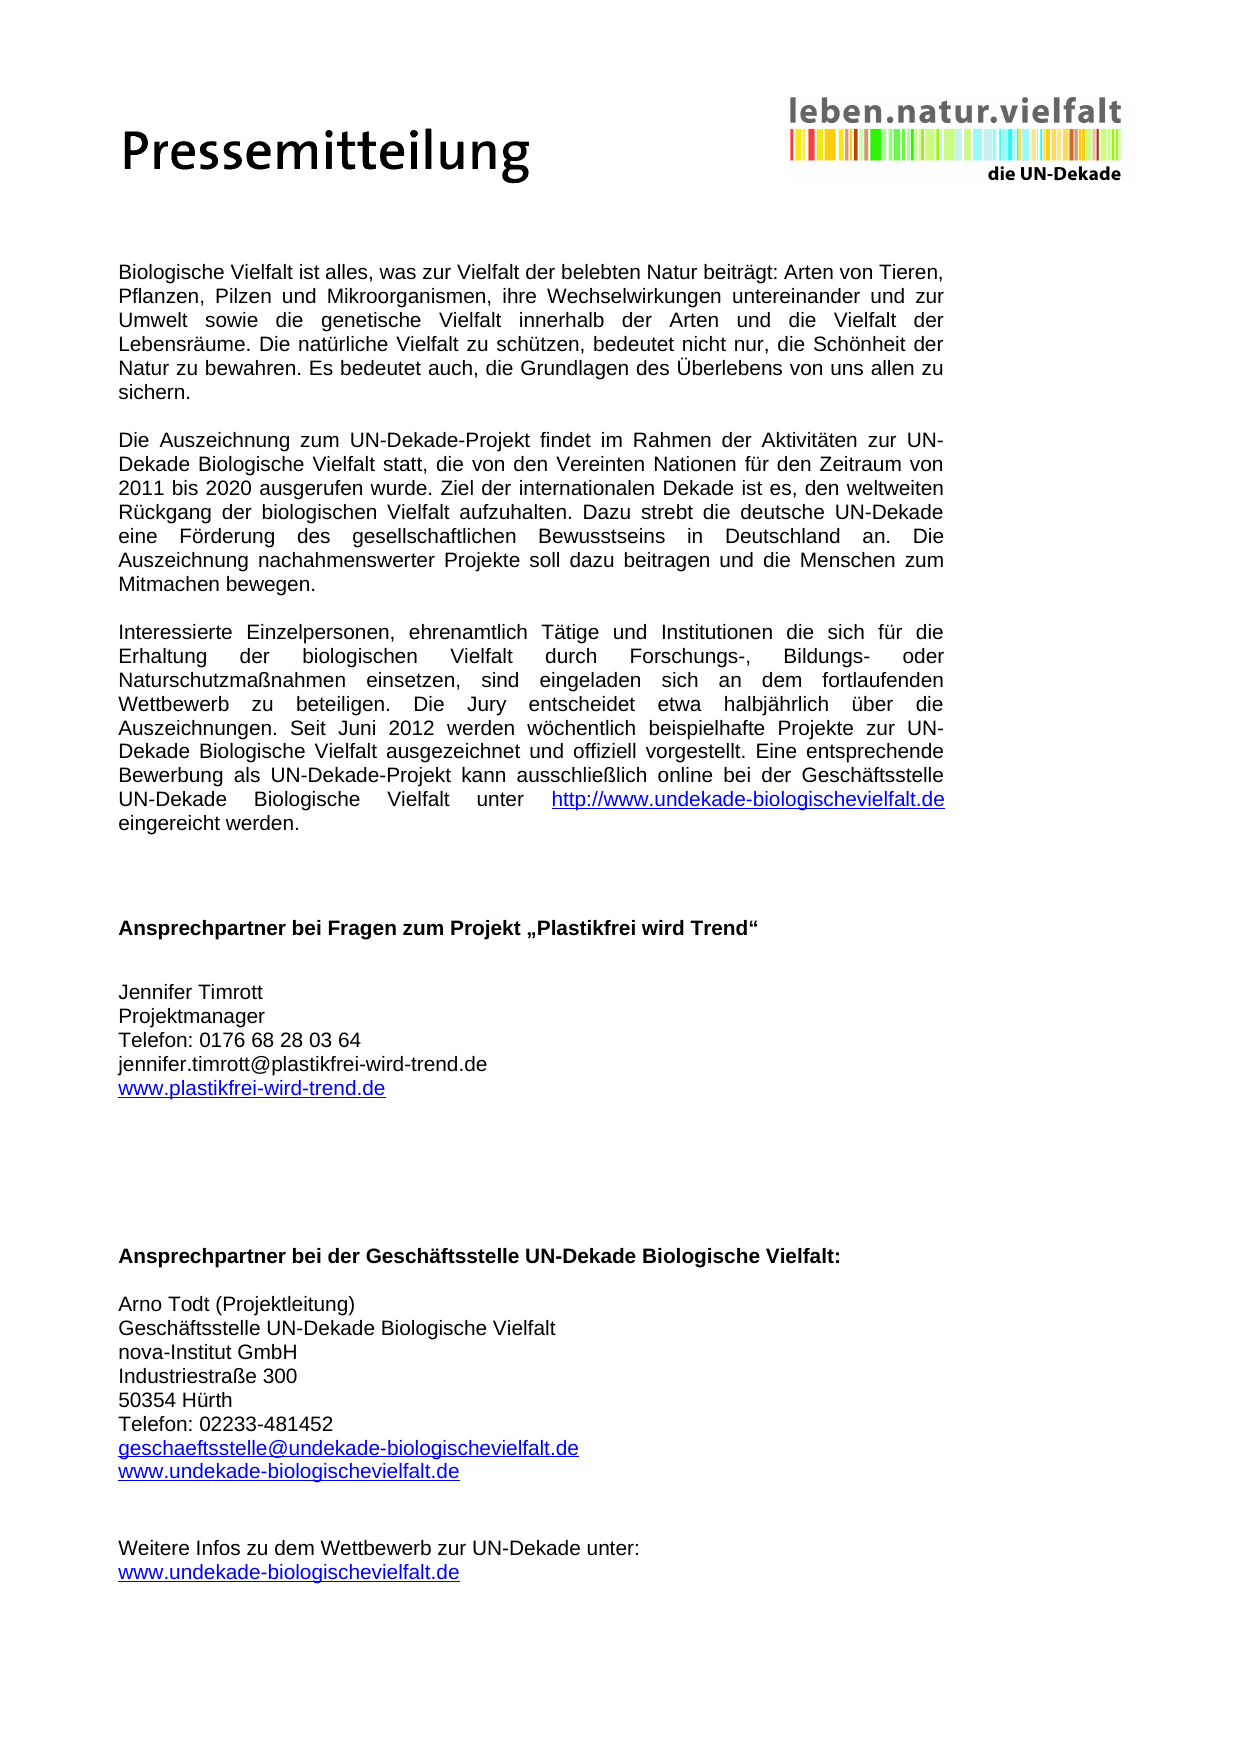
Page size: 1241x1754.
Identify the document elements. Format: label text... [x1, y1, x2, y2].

text geschaeftsstelle@undekade-biologischevielfalt.de [118, 1435, 945, 1459]
text Arno Todt (Projektleitung) [118, 1292, 945, 1316]
text Interessierte Einzelpersonen, ehrenamtlich Tätige und Institutionen die sich für die Erhaltung der biologischen Vielfalt durch Forschungs-, Bildungs- oder Naturschutzmaßnahmen einsetzen, sind eingeladen sich an dem fortlaufenden Wettbewerb zu beteiligen. Die Jury entscheidet etwa halbjährlich über die Auszeichnungen. Seit Juni 2012 werden wöchentlich beispielhafte Projekte zur UN-Dekade Biologische Vielfalt ausgezeichnet und offiziell vorgestellt. Eine entsprechende Bewerbung als UN-Dekade-Projekt kann ausschließlich online bei der Geschäftsstelle UN-Dekade Biologische Vielfalt unter http://www.undekade-biologischevielfalt.de eingereicht werden. [118, 619, 945, 835]
text Industriestraße 300 [118, 1363, 945, 1387]
text Weitere Infos zu dem Wettbewerb zur UN-Dekade unter: [118, 1536, 945, 1560]
text Telefon: 02233-481452 [118, 1411, 945, 1435]
text Jennifer Timrott [118, 980, 945, 1004]
text Geschäftsstelle UN-Dekade Biologische Vielfalt [118, 1316, 945, 1339]
text Ansprechpartner bei der Geschäftsstelle UN-Dekade Biologische Vielfalt: [118, 1244, 945, 1268]
text Telefon: 0176 68 28 03 64 [118, 1028, 945, 1052]
text nova-Institut GmbH [118, 1339, 945, 1363]
text Biologische Vielfalt ist alles, was zur Vielfalt der belebten Natur beiträgt: Arten von Tieren, Pflanzen, Pilzen und Mikroorganismen, ihre Wechselwirkungen untereinander und zur Umwelt sowie die genetische Vielfalt innerhalb der Arten und die Vielfalt der Lebensräume. Die natürliche Vielfalt zu schützen, bedeutet nicht nur, die Schönheit der Natur zu bewahren. Es bedeutet auch, die Grundlagen des Überlebens von uns allen zu sichern. [118, 260, 945, 404]
text Projektmanager [118, 1004, 945, 1028]
text jennifer.timrott@plastikfrei-wird-trend.de [118, 1052, 945, 1076]
text www.undekade-biologischevielfalt.de [118, 1560, 945, 1584]
text www.plastikfrei-wird-trend.de [118, 1076, 945, 1100]
text Die Auszeichnung zum UN-Dekade-Projekt findet im Rahmen der Aktivitäten zur UN-Dekade Biologische Vielfalt statt, die von den Vereinten Nationen für den Zeitraum von 2011 bis 2020 ausgerufen wurde. Ziel der internationalen Dekade ist es, den weltweiten Rückgang der biologischen Vielfalt aufzuhalten. Dazu strebt die deutsche UN-Dekade eine Förderung des gesellschaftlichen Bewusstseins in Deutschland an. Die Auszeichnung nachahmenswerter Projekte soll dazu beitragen und die Menschen zum Mitmachen bewegen. [118, 428, 945, 596]
picture [790, 97, 1134, 185]
text www.undekade-biologischevielfalt.de [118, 1459, 945, 1483]
text 50354 Hürth [118, 1387, 945, 1411]
text Ansprechpartner bei Fragen zum Projekt „Plastikfrei wird Trend“ [118, 916, 945, 974]
